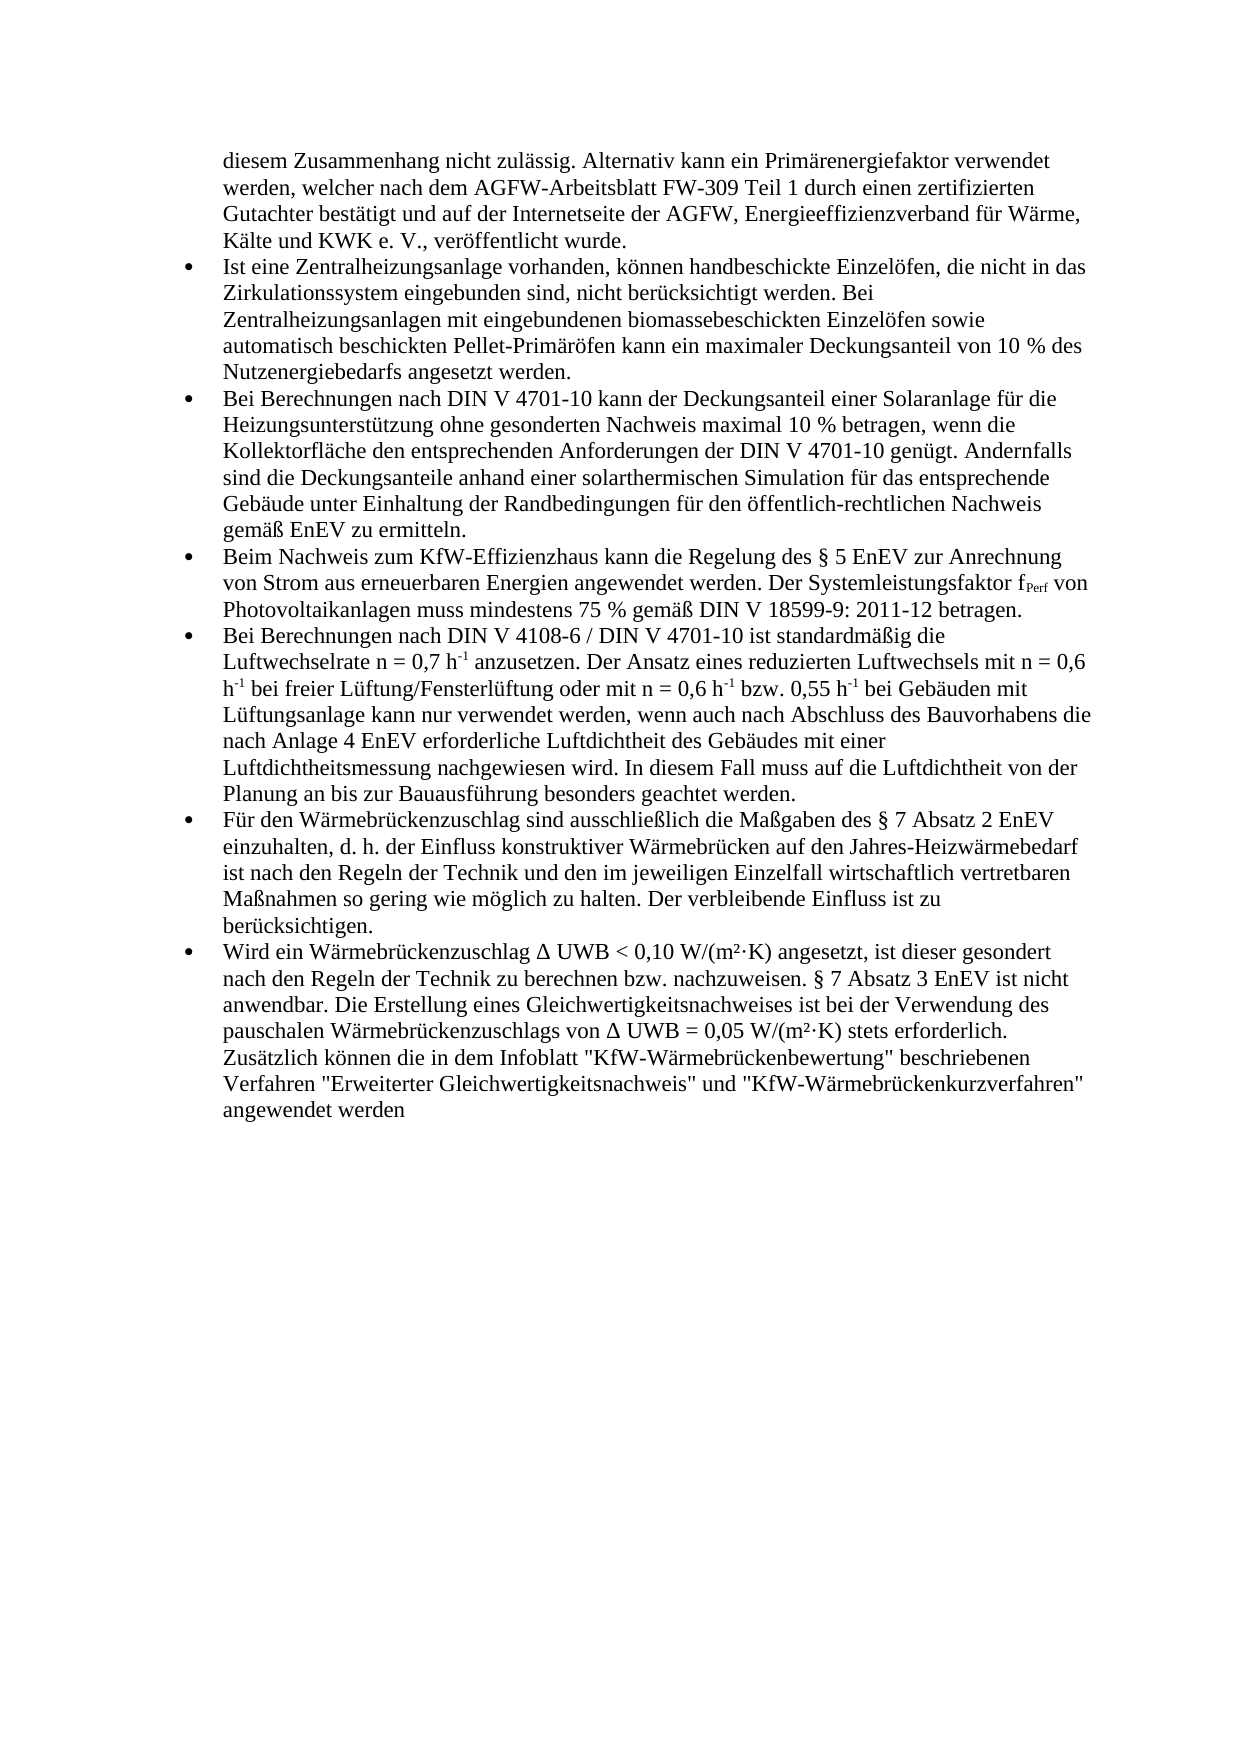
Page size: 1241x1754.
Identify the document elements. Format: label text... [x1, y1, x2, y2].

list Bei Berechnungen nach DIN V 4701-10 kann der Deckungsanteil einer Solaranlage für die Heizungsunterstützung ohne gesonderten Nachweis maximal 10 % betragen, wenn die Kollektorfläche den entsprechenden Anforderungen der DIN V 4701-10 genügt. Andernfalls sind die Deckungsanteile anhand einer solarthermischen Simulation für das entsprechende Gebäude unter Einhaltung der Randbedingungen für den öffentlich-rechtlichen Nachweis gemäß EnEV zu ermitteln. [185, 385, 1093, 543]
list Beim Nachweis zum KfW-Effizienzhaus kann die Regelung des § 5 EnEV zur Anrechnung von Strom aus erneuerbaren Energien angewendet werden. Der Systemleistungsfaktor fPerf von Photovoltaikanlagen muss mindestens 75 % gemäß DIN V 18599-9: 2011-12 betragen. [185, 543, 1093, 622]
list Für den Wärmebrückenzuschlag sind ausschließlich die Maßgaben des § 7 Absatz 2 EnEV einzuhalten, d. h. der Einfluss konstruktiver Wärmebrücken auf den Jahres-Heizwärmebedarf ist nach den Regeln der Technik und den im jeweiligen Einzelfall wirtschaftlich vertretbaren Maßnahmen so gering wie möglich zu halten. Der verbleibende Einfluss ist zu berücksichtigen. [185, 806, 1093, 938]
list Ist eine Zentralheizungsanlage vorhanden, können handbeschickte Einzelöfen, die nicht in das Zirkulationssystem eingebunden sind, nicht berücksichtigt werden. Bei Zentralheizungsanlagen mit eingebundenen biomassebeschickten Einzelöfen sowie automatisch beschickten Pellet-Primäröfen kann ein maximaler Deckungsanteil von 10 % des Nutzenergiebedarfs angesetzt werden. [185, 253, 1093, 385]
list Wird ein Wärmebrückenzuschlag Δ UWB < 0,10 W/(m²·K) angesetzt, ist dieser gesondert nach den Regeln der Technik zu berechnen bzw. nachzuweisen. § 7 Absatz 3 EnEV ist nicht anwendbar. Die Erstellung eines Gleichwertigkeitsnachweises ist bei der Verwendung des pauschalen Wärmebrückenzuschlags von Δ UWB = 0,05 W/(m²·K) stets erforderlich. Zusätzlich können die in dem Infoblatt "KfW-Wärmebrückenbewertung" beschriebenen Verfahren "Erweiterter Gleichwertigkeitsnachweis" und "KfW-Wärmebrückenkurzverfahren" angewendet werden [185, 938, 1093, 1123]
list Bei Berechnungen nach DIN V 4108-6 / DIN V 4701-10 ist standardmäßig die Luftwechselrate n = 0,7 h-1 anzusetzen. Der Ansatz eines reduzierten Luftwechsels mit n = 0,6 h-1 bei freier Lüftung/Fensterlüftung oder mit n = 0,6 h-1 bzw. 0,55 h-1 bei Gebäuden mit Lüftungsanlage kann nur verwendet werden, wenn auch nach Abschluss des Bauvorhabens die nach Anlage 4 EnEV erforderliche Luftdichtheit des Gebäudes mit einer Luftdichtheitsmessung nachgewiesen wird. In diesem Fall muss auf die Luftdichtheit von der Planung an bis zur Bauausführung besonders geachtet werden. [185, 622, 1093, 806]
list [185, 148, 1093, 253]
